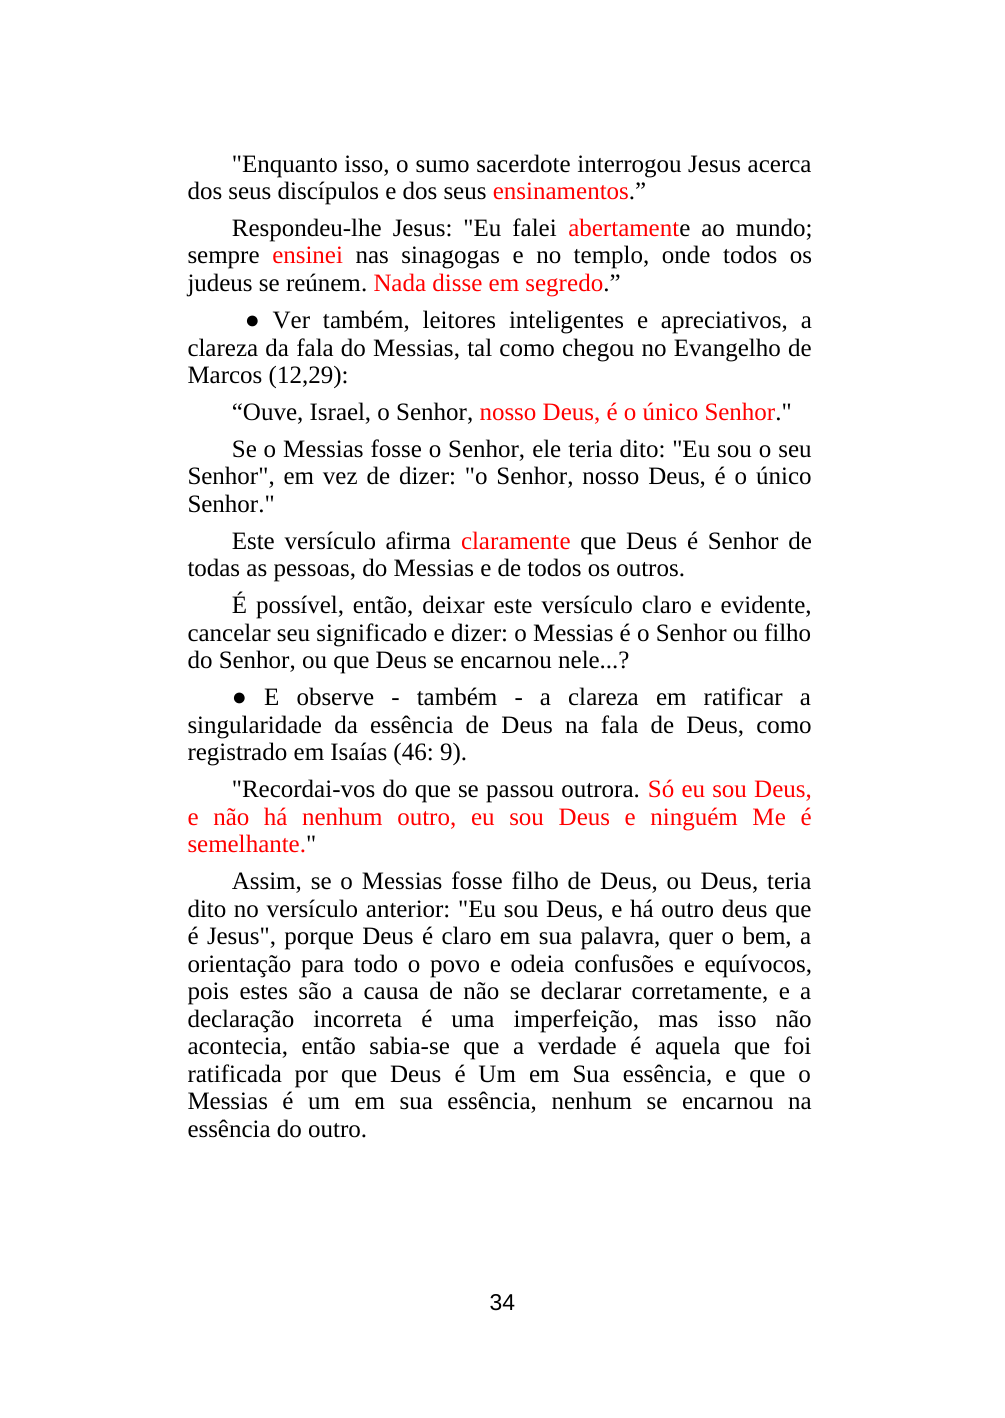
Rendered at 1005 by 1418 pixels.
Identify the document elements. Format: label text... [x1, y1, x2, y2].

text "Recordai-vos do que se passou outrora. Só eu sou Deus, e não há nenhum outro, eu sou Deus e ninguém Me é semelhante." [187, 776, 812, 858]
text ● E observe - também - a clareza em ratificar a singularidade da essência de Deus na fala de Deus, como registrado em Isaías (46: 9). [187, 684, 812, 766]
text Respondeu-lhe Jesus: "Eu falei abertamente ao mundo; sempre ensinei nas sinagogas e no templo, onde todos os judeus se reúnem. Nada disse em segredo.” [187, 214, 812, 297]
text Se o Messias fosse o Senhor, ele teria dito: "Eu sou o seu Senhor", em vez de dizer: "o Senhor, nosso Deus, é o único Senhor." [187, 435, 812, 518]
text É possível, então, deixar este versículo claro e evidente, cancelar seu significado e dizer: o Messias é o Senhor ou filho do Senhor, ou que Deus se encarnou nele...? [187, 592, 812, 674]
text “Ouve, Israel, o Senhor, nosso Deus, é o único Senhor." [187, 398, 812, 426]
text Assim, se o Messias fosse filho de Deus, ou Deus, teria dito no versículo anterior: "Eu sou Deus, e há outro deus que é Jesus", porque Deus é claro em sua palavra, quer o bem, a orientação para todo o povo e odeia confusões e equívocos, pois estes são a causa de não se declarar corretamente, e a declaração incorreta é uma imperfeição, mas isso não acontecia, então sabia-se que a verdade é aquela que foi ratificada por que Deus é Um em Sua essência, e que o Messias é um em sua essência, nenhum se encarnou na essência do outro. [187, 868, 812, 1143]
text Este versículo afirma claramente que Deus é Senhor de todas as pessoas, do Messias e de todos os outros. [187, 527, 812, 582]
text "Enquanto isso, o sumo sacerdote interrogou Jesus acerca dos seus discípulos e dos seus ensinamentos.” [187, 150, 812, 205]
text ● Ver também, leitores inteligentes e apreciativos, a clareza da fala do Messias, tal como chegou no Evangelho de Marcos (12,29): [187, 306, 812, 389]
